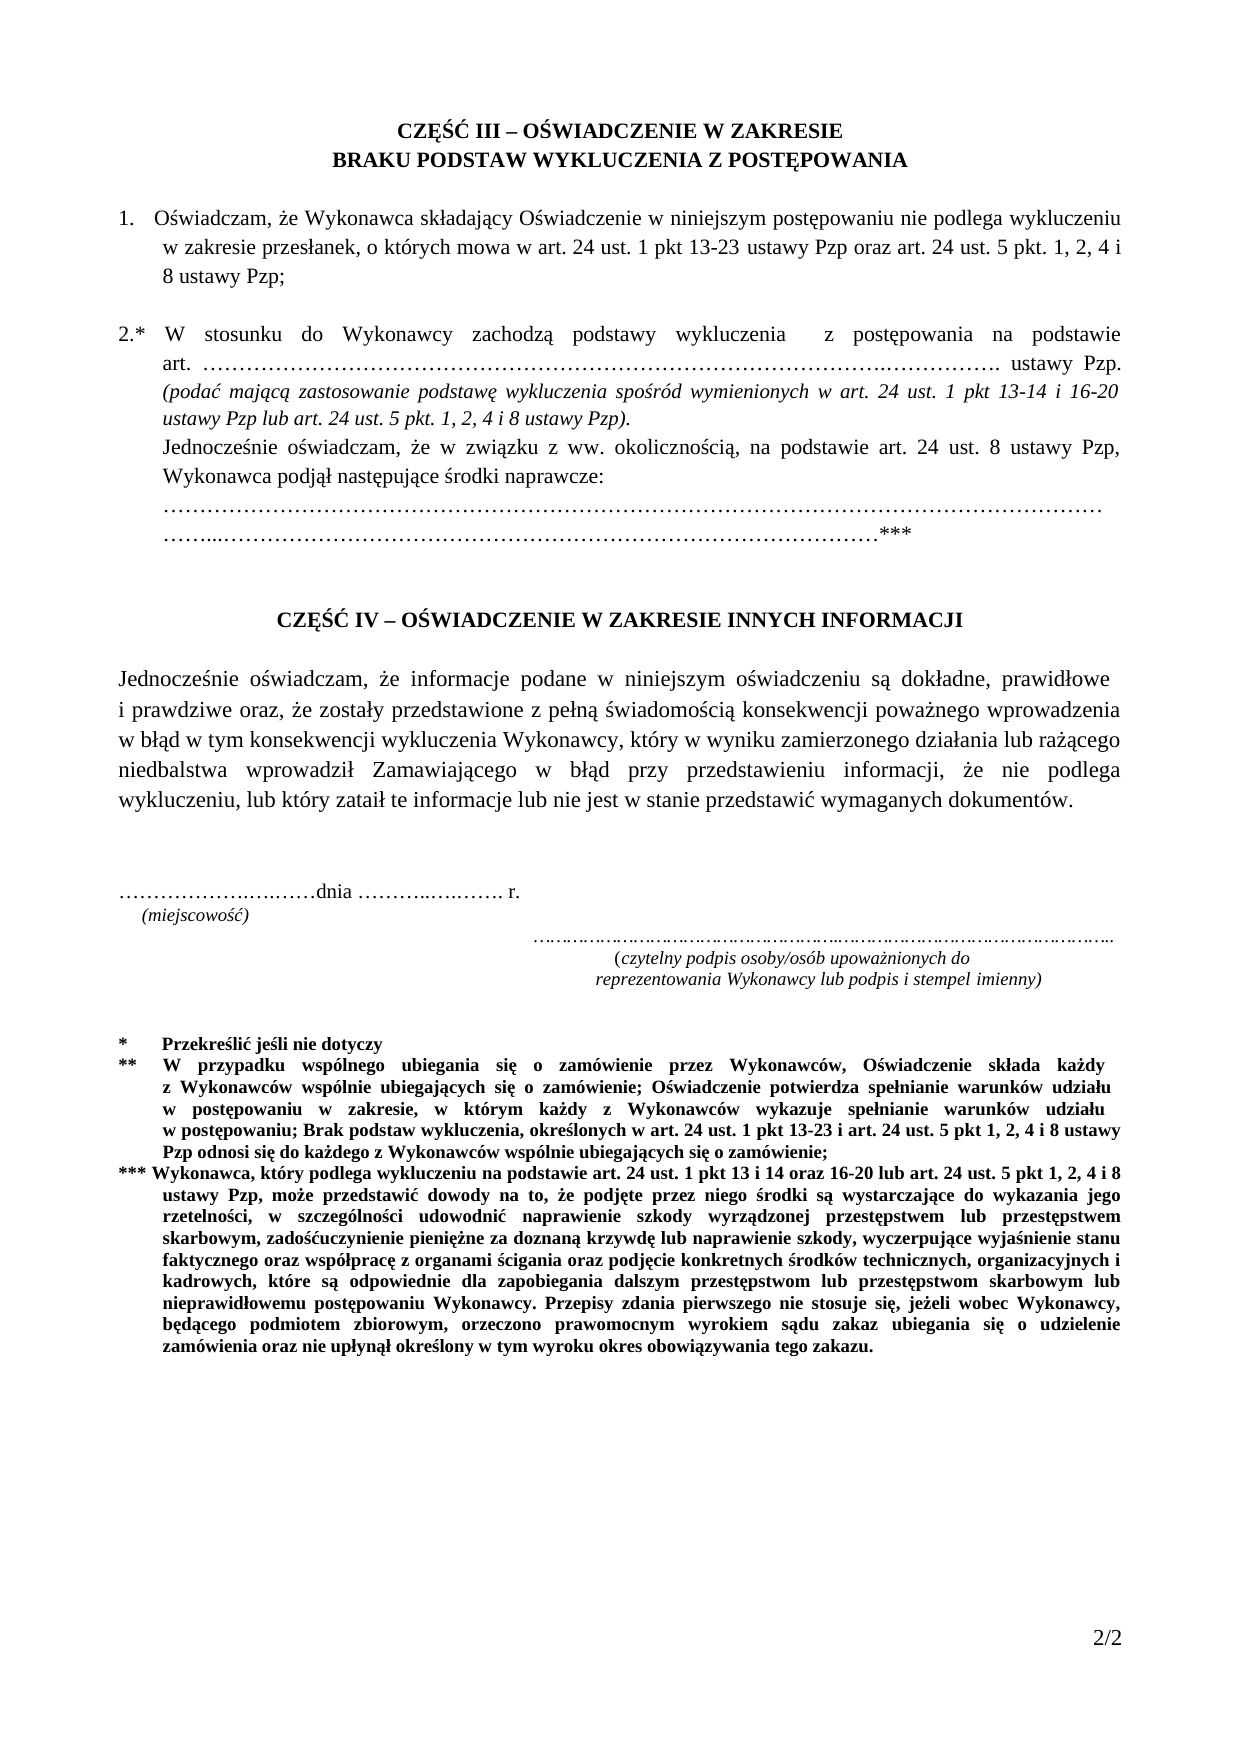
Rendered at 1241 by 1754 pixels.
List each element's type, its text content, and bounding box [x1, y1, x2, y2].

text * Przekreślić jeśli nie dotyczy [118, 1033, 1122, 1054]
text CZĘŚĆ IV – OŚWIADCZENIE W ZAKRESIE INNYCH INFORMACJI [118, 607, 1122, 633]
text Jednocześnie oświadczam, że w związku z ww. okolicznością, na podstawie art. 24 ust. 8 ustawy Pzp, Wykonawca podjął następujące środki naprawcze: [162, 434, 1122, 488]
text ** W przypadku wspólnego ubiegania się o zamówienie przez Wykonawców, Oświadczenie składa każdy z Wykonawców wspólnie ubiegających się o zamówienie; Oświadczenie potwierdza spełnianie warunków udziału w postępowaniu w zakresie, w którym każdy z Wykonawców wykazuje spełnianie warunków udziału w postępowaniu; Brak podstaw wykluczenia, określonych w art. 24 ust. 1 pkt 13-23 i art. 24 ust. 5 pkt 1, 2, 4 i 8 ustawy Pzp odnosi się do każdego z Wykonawców wspólnie ubiegających się o zamówienie; [118, 1054, 1122, 1162]
text 1. Oświadczam, że Wykonawca składający Oświadczenie w niniejszym postępowaniu nie podlega wykluczeniu w zakresie przesłanek, o których mowa w art. 24 ust. 1 pkt 13-23 ustawy Pzp oraz art. 24 ust. 5 pkt. 1, 2, 4 i 8 ustawy Pzp; [118, 205, 1122, 288]
text ……………….….……dnia ………..….……. r. [118, 879, 1122, 903]
text BRAKU PODSTAW WYKLUCZENIA Z POSTĘPOWANIA [118, 147, 1122, 172]
text (miejscowość) ……………………………………………….………………………………………….. [142, 903, 1122, 947]
text 2.* W stosunku do Wykonawcy zachodzą podstawy wykluczenia z postępowania na podstawie art. ………………………………………………………………………………….……………. ustawy Pzp. (podać mającą zastosowanie podstawę wykluczenia spośród wymienionych w art. 24 ust. 1 pkt 13-14 i 16-20 ustawy Pzp lub art. 24 ust. 5 pkt. 1, 2, 4 i 8 ustawy Pzp). [118, 321, 1122, 430]
list Jednocześnie oświadczam, że informacje podane w niniejszym oświadczeniu są dokładne, prawidłowe i prawdziwe oraz, że zostały przedstawione z pełną świadomością konsekwencji poważnego wprowadzenia w błąd w tym konsekwencji wykluczenia Wykonawcy, który w wyniku zamierzonego działania lub rażącego niedbalstwa wprowadził Zamawiającego w błąd przy przedstawieniu informacji, że nie podlega wykluczeniu, lub który zataił te informacje lub nie jest w stanie przedstawić wymaganych dokumentów. [118, 665, 1122, 813]
text CZĘŚĆ III – OŚWIADCZENIE W ZAKRESIE [118, 118, 1122, 143]
text *** Wykonawca, który podlega wykluczeniu na podstawie art. 24 ust. 1 pkt 13 i 14 oraz 16-20 lub art. 24 ust. 5 pkt 1, 2, 4 i 8 ustawy Pzp, może przedstawić dowody na to, że podjęte przez niego środki są wystarczające do wykazania jego rzetelności, w szczególności udowodnić naprawienie szkody wyrządzonej przestępstwem lub przestępstwem skarbowym, zadośćuczynienie pieniężne za doznaną krzywdę lub naprawienie szkody, wyczerpujące wyjaśnienie stanu faktycznego oraz współpracę z organami ścigania oraz podjęcie konkretnych środków technicznych, organizacyjnych i kadrowych, które są odpowiednie dla zapobiegania dalszym przestępstwom lub przestępstwom skarbowym lub nieprawidłowemu postępowaniu Wykonawcy. Przepisy zdania pierwszego nie stosuje się, jeżeli wobec Wykonawcy, będącego podmiotem zbiorowym, orzeczono prawomocnym wyrokiem sądu zakaz ubiegania się o udzielenie zamówienia oraz nie upłynął określony w tym wyroku okres obowiązywania tego zakazu. [118, 1162, 1122, 1356]
text reprezentowania Wykonawcy lub podpis i stempel imienny) [142, 968, 1122, 990]
text ………………………………………………………………………………………………………………………...………………………………………………………………………………*** [162, 492, 1122, 546]
text (czytelny podpis osoby/osób upoważnionych do [142, 947, 1122, 968]
